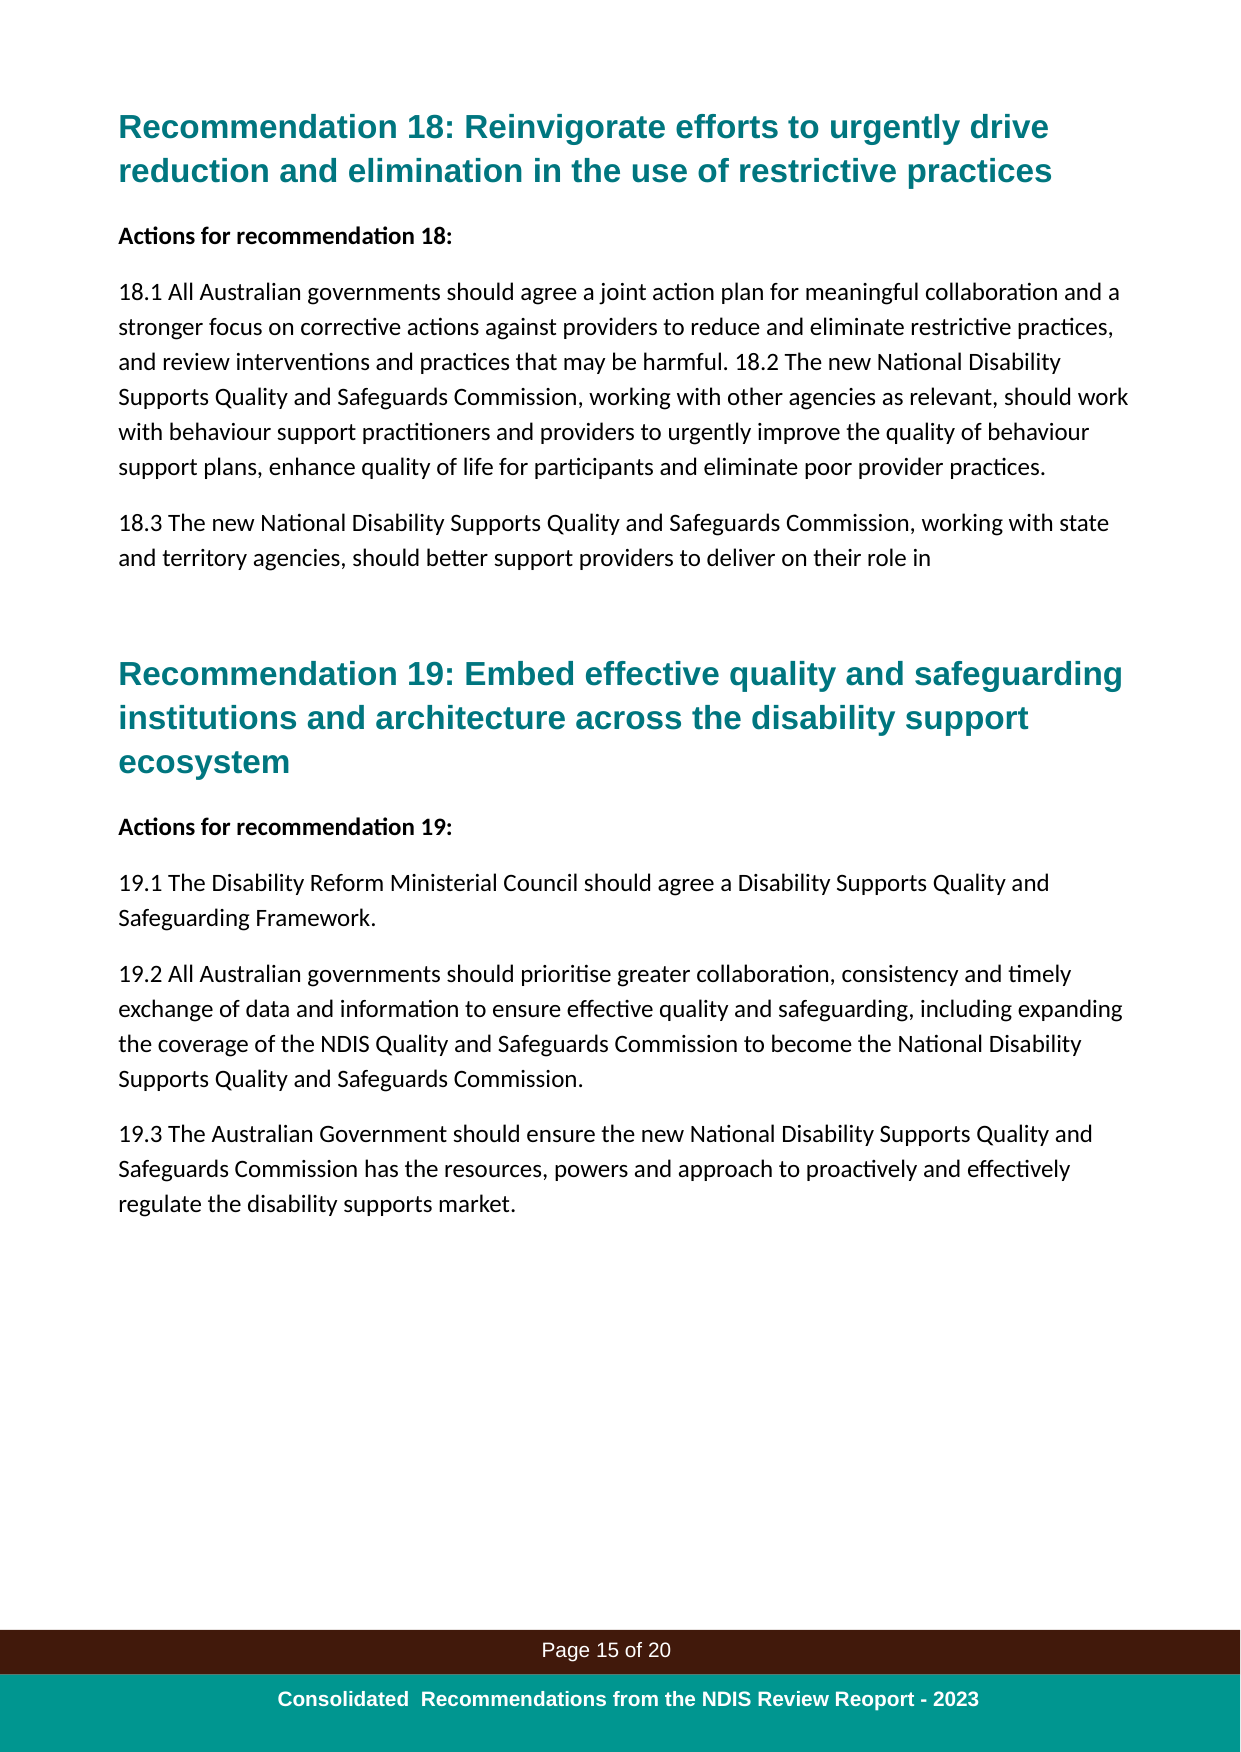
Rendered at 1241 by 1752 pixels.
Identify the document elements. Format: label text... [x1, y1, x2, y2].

subtitle Recommendation 19: Embed effective quality and safeguarding institutions and architecture across the disability support ecosystem [118, 653, 1152, 780]
subtitle Recommendation 18: Reinvigorate efforts to urgently drive reduction and elimination in the use of restrictive practices [118, 107, 1152, 189]
text Actions for recommendation 18: [118, 220, 1152, 251]
text 19.3 The Australian Government should ensure the new National Disability Supports Quality and Safeguards Commission has the resources, powers and approach to proactively and effectively regulate the disability supports market. [118, 1118, 1152, 1219]
text 18.3 The new National Disability Supports Quality and Safeguards Commission, working with state and territory agencies, should better support providers to deliver on their role in [118, 507, 1152, 572]
text 19.1 The Disability Reform Ministerial Council should agree a Disability Supports Quality and Safeguarding Framework. [118, 867, 1152, 932]
text Actions for recommendation 19: [118, 811, 1152, 842]
text 19.2 All Australian governments should prioritise greater collaboration, consistency and timely exchange of data and information to ensure effective quality and safeguarding, including expanding the coverage of the NDIS Quality and Safeguards Commission to become the National Disability Supports Quality and Safeguards Commission. [118, 958, 1152, 1093]
text 18.1 All Australian governments should agree a joint action plan for meaningful collaboration and a stronger focus on corrective actions against providers to reduce and eliminate restrictive practices, and review interventions and practices that may be harmful. 18.2 The new National Disability Supports Quality and Safeguards Commission, working with other agencies as relevant, should work with behaviour support practitioners and providers to urgently improve the quality of behaviour support plans, enhance quality of life for participants and eliminate poor provider practices. [118, 276, 1152, 482]
